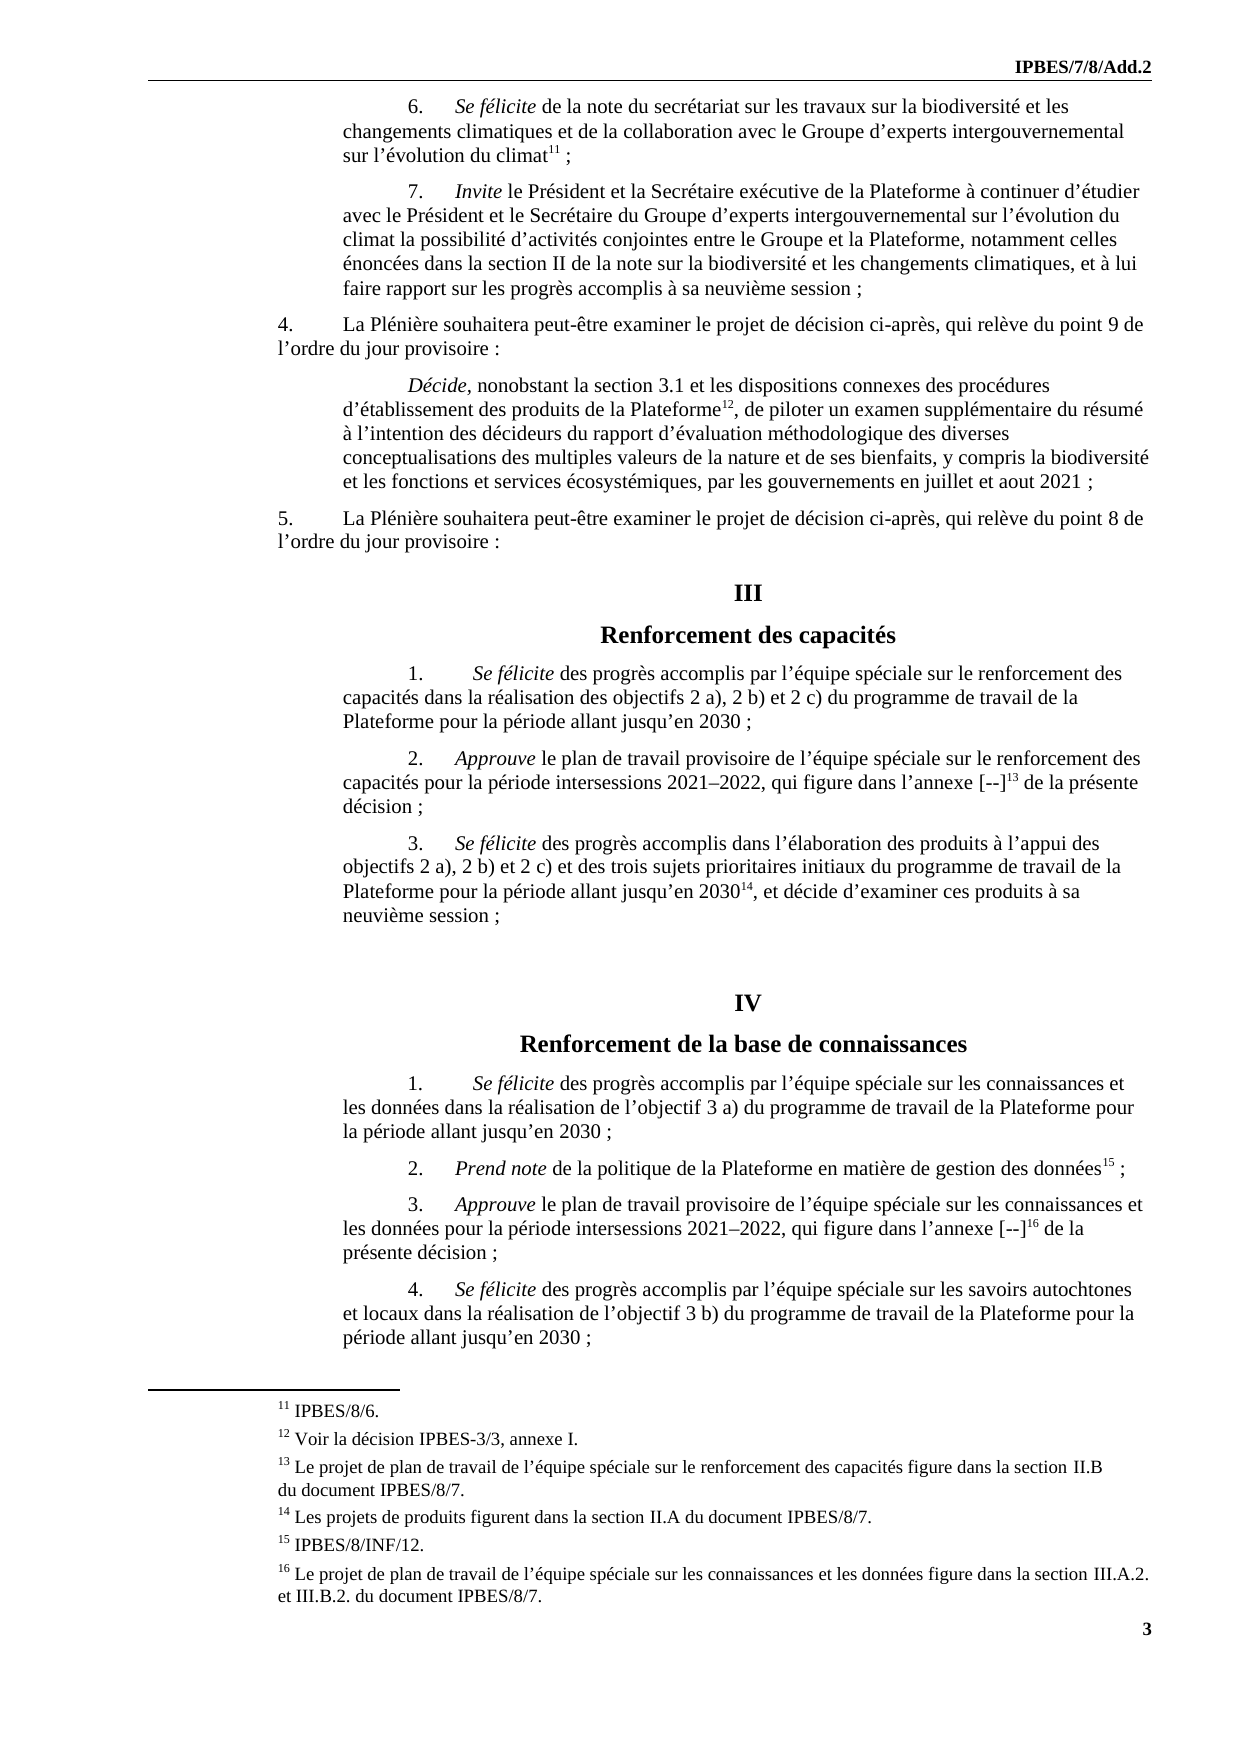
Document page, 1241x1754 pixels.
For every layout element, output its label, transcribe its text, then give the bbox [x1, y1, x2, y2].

text 4. Se félicite des progrès accomplis par l’équipe spéciale sur les savoirs autochtones et locaux dans la réalisation de l’objectif 3 b) du programme de travail de la Plateforme pour la période allant jusqu’en 2030 ; [343, 1277, 1152, 1349]
text 6. Se félicite de la note du secrétariat sur les travaux sur la biodiversité et les changements climatiques et de la collaboration avec le Groupe d’experts intergouvernemental sur l’évolution du climat ; [343, 94, 1152, 167]
text 2. Prend note de la politique de la Plateforme en matière de gestion des données ; [343, 1155, 1152, 1179]
text 1. Se félicite des progrès accomplis par l’équipe spéciale sur le renforcement des capacités dans la réalisation des objectifs 2 a), 2 b) et 2 c) du programme de travail de la Plateforme pour la période allant jusqu’en 2030 ; [343, 661, 1152, 733]
text 7. Invite le Président et la Secrétaire exécutive de la Plateforme à continuer d’étudier avec le Président et le Secrétaire du Groupe d’experts intergouvernemental sur l’évolution du climat la possibilité d’activités conjointes entre le Groupe et la Plateforme, notamment celles énoncées dans la section II de la note sur la biodiversité et les changements climatiques, et à lui faire rapport sur les progrès accomplis à sa neuvième session ; [343, 179, 1152, 299]
text 2. Approuve le plan de travail provisoire de l’équipe spéciale sur le renforcement des capacités pour la période intersessions 2021–2022, qui figure dans l’annexe [--] de la présente décision ; [343, 746, 1152, 818]
text 1. Se félicite des progrès accomplis par l’équipe spéciale sur les connaissances et les données dans la réalisation de l’objectif 3 a) du programme de travail de la Plateforme pour la période allant jusqu’en 2030 ; [343, 1071, 1152, 1143]
text 3. Se félicite des progrès accomplis dans l’élaboration des produits à l’appui des objectifs 2 a), 2 b) et 2 c) et des trois sujets prioritaires initiaux du programme de travail de la Plateforme pour la période allant jusqu’en 2030, et décide d’examiner ces produits à sa neuvième session ; [343, 830, 1152, 927]
text Renforcement de la base de connaissances [335, 1029, 1152, 1058]
list La Plénière souhaitera peut-être examiner le projet de décision ci-après, qui relève du point 9 de l’ordre du jour provisoire : [278, 312, 1152, 360]
text 3. Approuve le plan de travail provisoire de l’équipe spéciale sur les connaissances et les données pour la période intersessions 2021–2022, qui figure dans l’annexe [--] de la présente décision ; [343, 1192, 1152, 1264]
text Décide, nonobstant la section 3.1 et les dispositions connexes des procédures d’établissement des produits de la Plateforme, de piloter un examen supplémentaire du résumé à l’intention des décideurs du rapport d’évaluation méthodologique des diverses conceptualisations des multiples valeurs de la nature et de ses bienfaits, y compris la biodiversité et les fonctions et services écosystémiques, par les gouvernements en juillet et aout 2021 ; [343, 373, 1152, 493]
text IV [344, 988, 1152, 1017]
list La Plénière souhaitera peut-être examiner le projet de décision ci-après, qui relève du point 8 de l’ordre du jour provisoire : [278, 505, 1152, 553]
text Renforcement des capacités [344, 620, 1152, 648]
text III [344, 578, 1152, 607]
